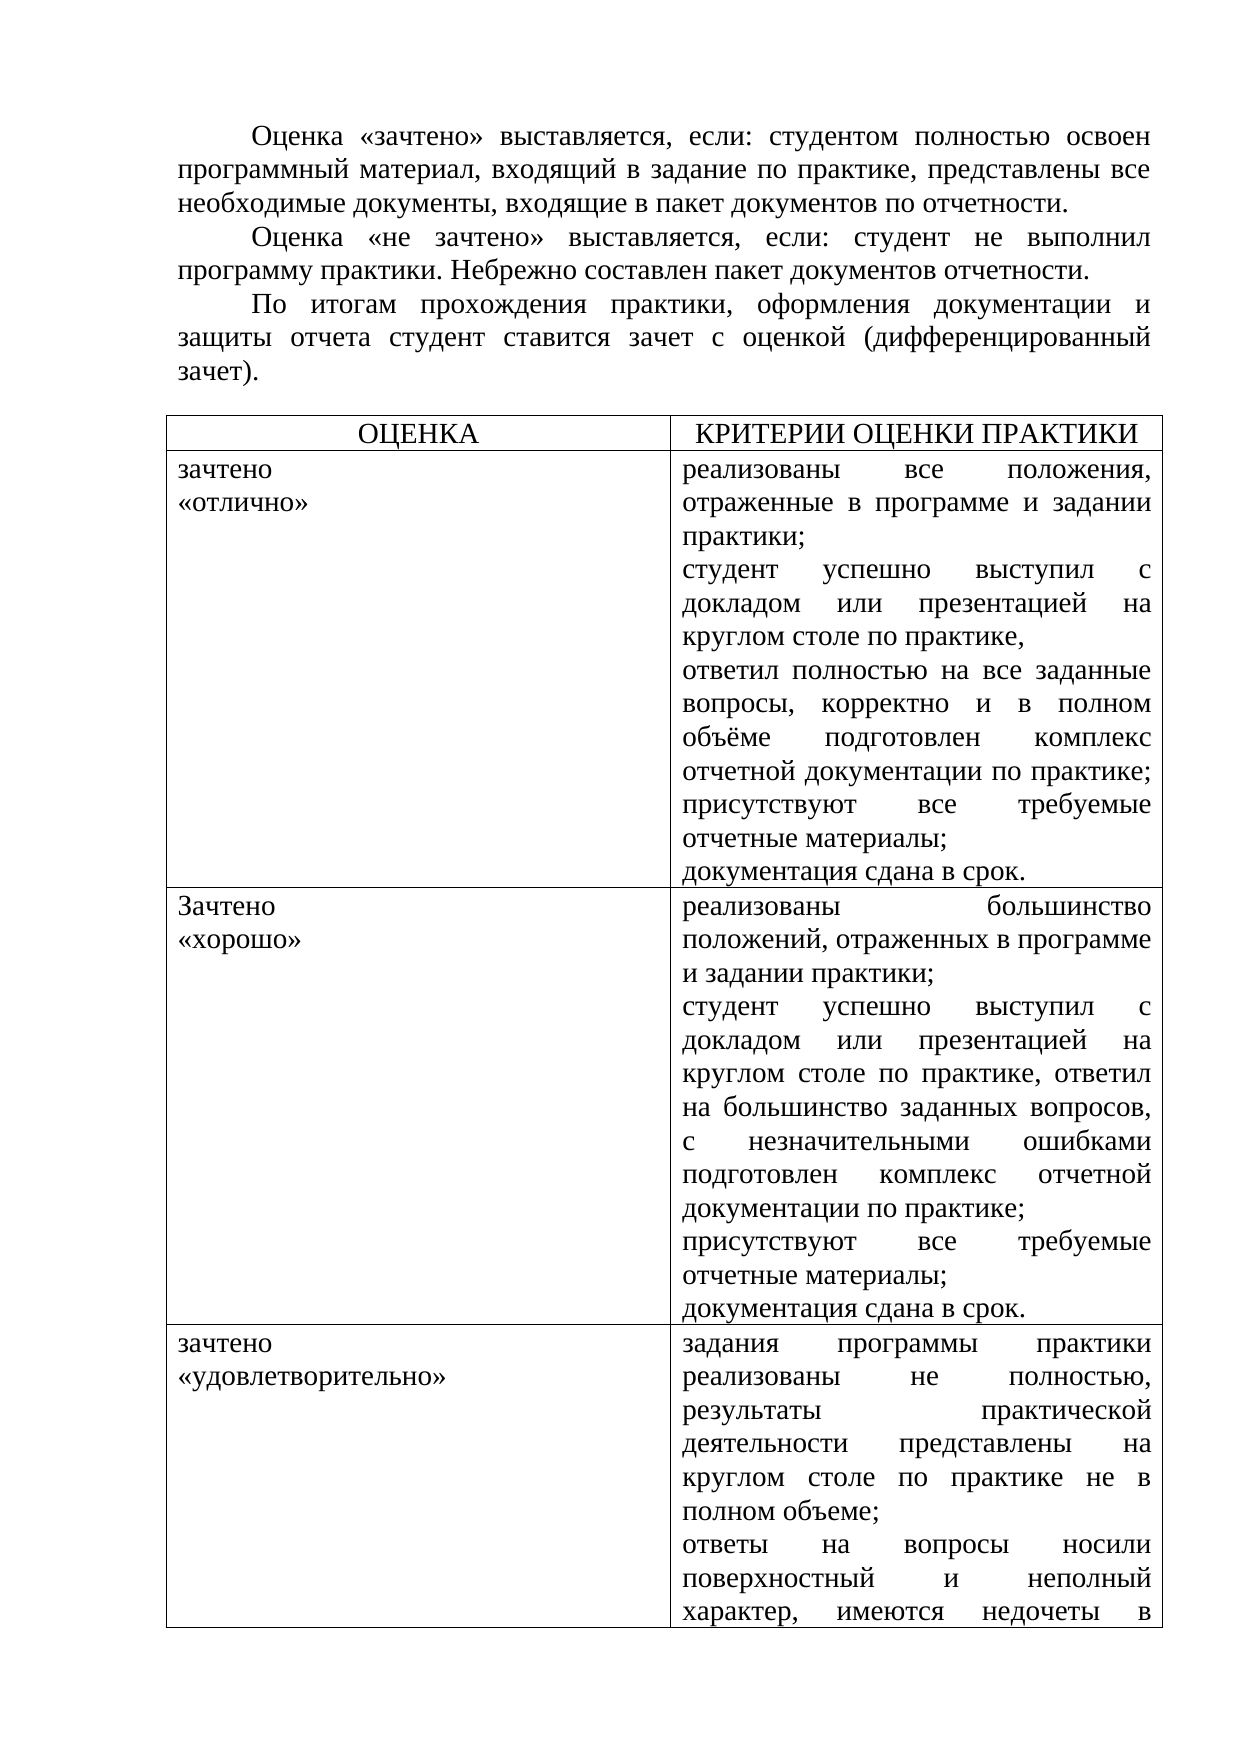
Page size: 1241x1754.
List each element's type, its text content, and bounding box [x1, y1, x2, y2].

table_header КРИТЕРИИ ОЦЕНКИ ПРАКТИКИ [671, 416, 1162, 450]
text Оценка «не зачтено» выставляется, если: студент не выполнил программу практики. Небрежно составлен пакет документов отчетности. [177, 219, 1152, 286]
table_header ОЦЕНКА [167, 416, 670, 450]
table_cell зачтено «отлично» [167, 451, 670, 887]
table_cell реализованы все положения, отраженные в программе и задании практики; студент успешно выступил с докладом или презентацией на круглом столе по практике, ответил полностью на все заданные вопросы, корректно и в полном объёме подготовлен комплекс отчетной документации по практике; присутствуют все требуемые отчетные материалы; документация сдана в срок. [671, 451, 1162, 887]
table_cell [167, 1325, 670, 1627]
table_cell реализованы большинство положений, отраженных в программе и задании практики; студент успешно выступил с докладом или презентацией на круглом столе по практике, ответил на большинство заданных вопросов, с незначительными ошибками подготовлен комплекс отчетной документации по практике; присутствуют все требуемые отчетные материалы; документация сдана в срок. [671, 888, 1162, 1324]
text По итогам прохождения практики, оформления документации и защиты отчета студент ставится зачет с оценкой (дифференцированный зачет). [177, 286, 1152, 386]
text Оценка «зачтено» выставляется, если: студентом полностью освоен программный материал, входящий в задание по практике, представлены все необходимые документы, входящие в пакет документов по отчетности. [177, 118, 1152, 219]
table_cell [671, 1325, 1162, 1627]
table_cell Зачтено «хорошо» [167, 888, 670, 1324]
